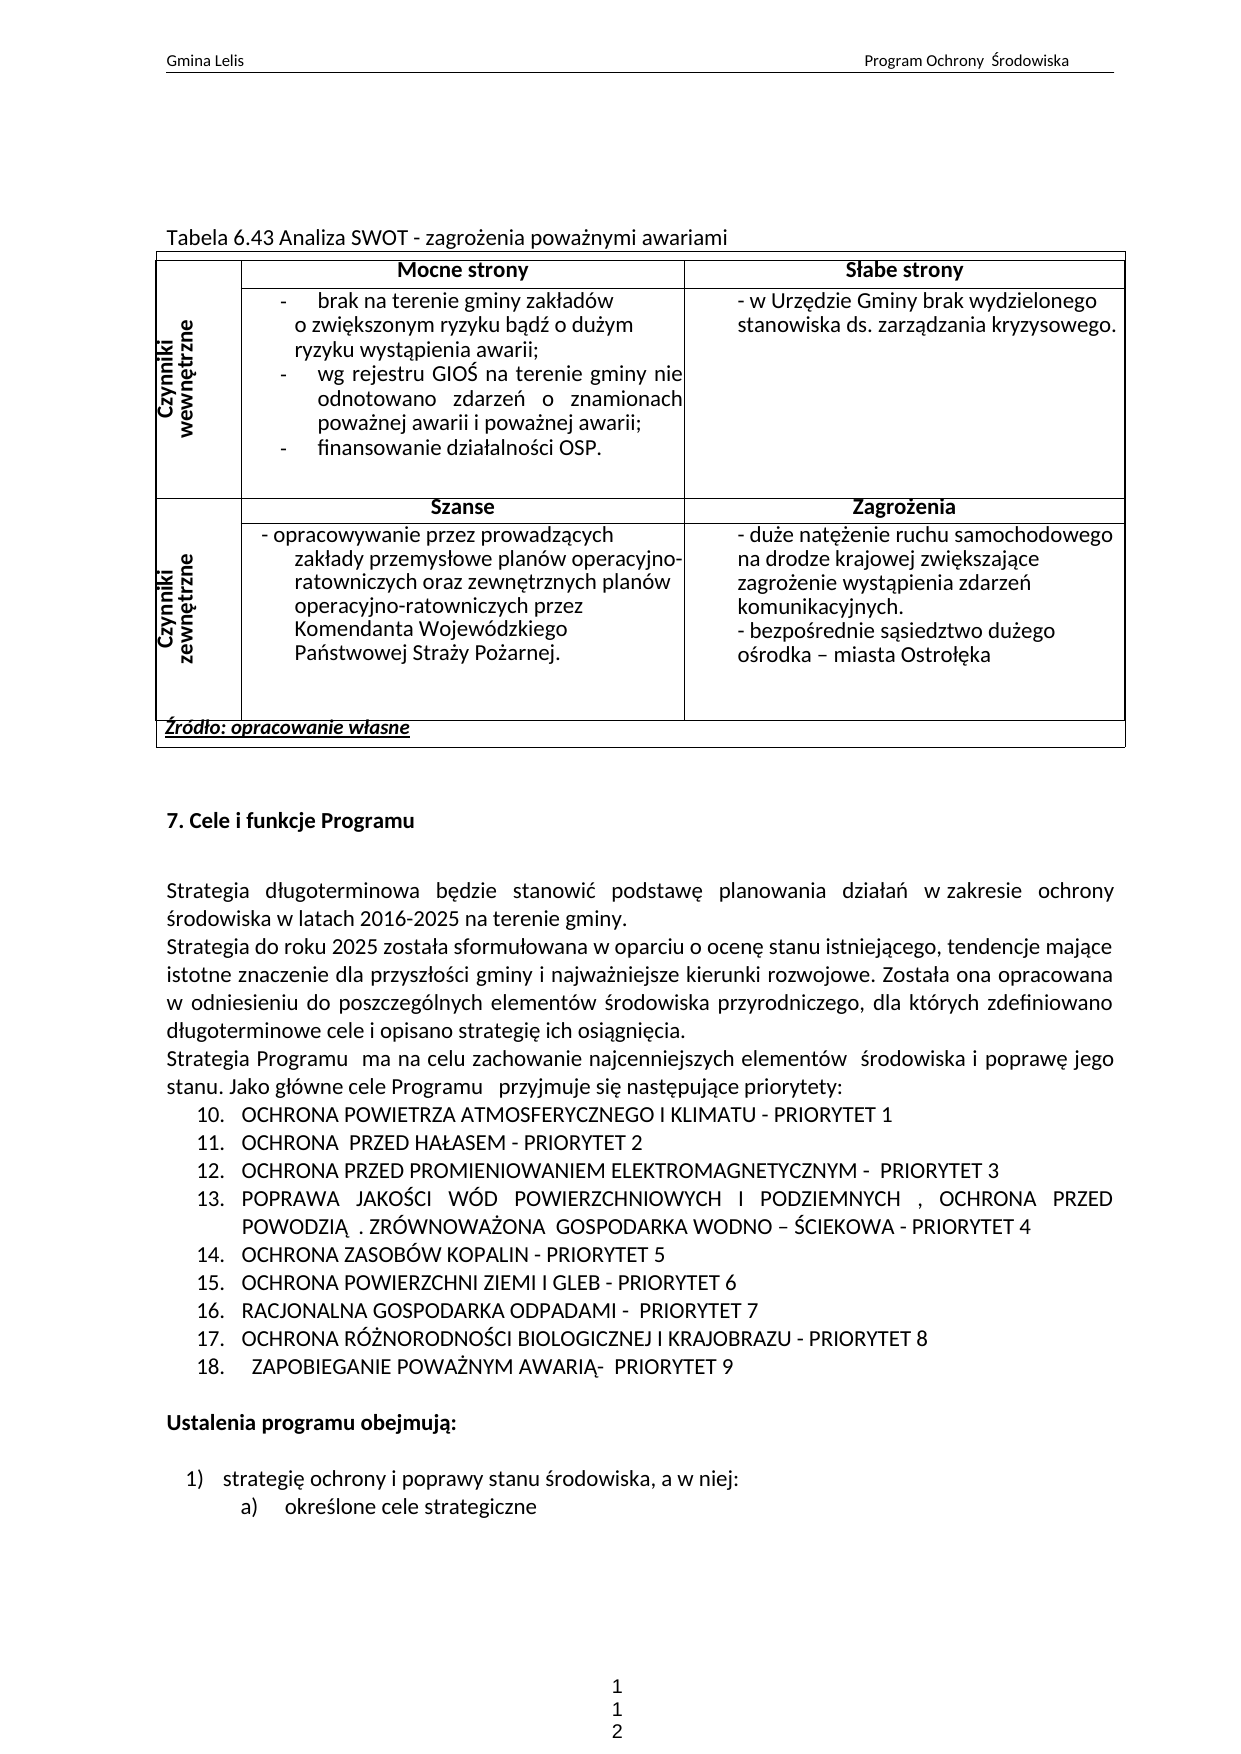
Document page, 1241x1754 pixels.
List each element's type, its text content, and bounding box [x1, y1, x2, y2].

text Strategia długoterminowa będzie stanowić podstawę planowania działań w zakresie ochrony środowiska w latach 2016-2025 na terenie gminy. [166, 876, 1114, 932]
text Strategia do roku 2025 została sformułowana w oparciu o ocenę stanu istniejącego, tendencje mające istotne znaczenie dla przyszłości gminy i najważniejsze kierunki rozwojowe. Została ona opracowana w odniesieniu do poszczególnych elementów środowiska przyrodniczego, dla których zdefiniowano długoterminowe cele i opisano strategię ich osiągnięcia. [166, 932, 1114, 1044]
text Źródło: opracowanie własne [165, 721, 1116, 738]
list określone cele strategiczne [240, 1492, 1114, 1520]
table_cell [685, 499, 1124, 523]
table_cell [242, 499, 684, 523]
text Tabela 6.43 Analiza SWOT - zagrożenia poważnymi awariami [166, 223, 1114, 251]
list OCHRONA POWIETRZA ATMOSFERYCZNEGO I KLIMATU - PRIORYTET 1 [196, 1100, 1114, 1128]
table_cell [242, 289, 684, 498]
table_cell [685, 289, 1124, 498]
text Strategia Programu ma na celu zachowanie najcenniejszych elementów środowiska i poprawę jego stanu. Jako główne cele Programu przyjmuje się następujące priorytety: [166, 1044, 1114, 1100]
list OCHRONA PRZED HAŁASEM - PRIORYTET 2 [196, 1128, 1114, 1156]
list POPRAWA JAKOŚCI WÓD POWIERZCHNIOWYCH I PODZIEMNYCH , OCHRONA PRZED POWODZIĄ . ZRÓWNOWAŻONA GOSPODARKA WODNO – ŚCIEKOWA - PRIORYTET 4 [196, 1184, 1114, 1240]
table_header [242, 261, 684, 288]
list OCHRONA POWIERZCHNI ZIEMI I GLEB - PRIORYTET 6 [196, 1268, 1114, 1296]
list OCHRONA RÓŻNORODNOŚCI BIOLOGICZNEJ I KRAJOBRAZU - PRIORYTET 8 [196, 1324, 1114, 1352]
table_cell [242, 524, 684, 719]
list RACJONALNA GOSPODARKA ODPADAMI - PRIORYTET 7 [196, 1296, 1114, 1324]
list strategię ochrony i poprawy stanu środowiska, a w niej: [185, 1464, 1114, 1492]
list OCHRONA PRZED PROMIENIOWANIEM ELEKTROMAGNETYCZNYM - PRIORYTET 3 [196, 1156, 1114, 1184]
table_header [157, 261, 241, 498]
list OCHRONA ZASOBÓW KOPALIN - PRIORYTET 5 [196, 1240, 1114, 1268]
text Ustalenia programu obejmują: [166, 1408, 1114, 1436]
list ZAPOBIEGANIE POWAŻNYM AWARIĄ- PRIORYTET 9 [196, 1352, 1114, 1380]
text 7. Cele i funkcje Programu [166, 806, 1114, 834]
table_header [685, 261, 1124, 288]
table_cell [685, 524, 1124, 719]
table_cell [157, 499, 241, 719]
